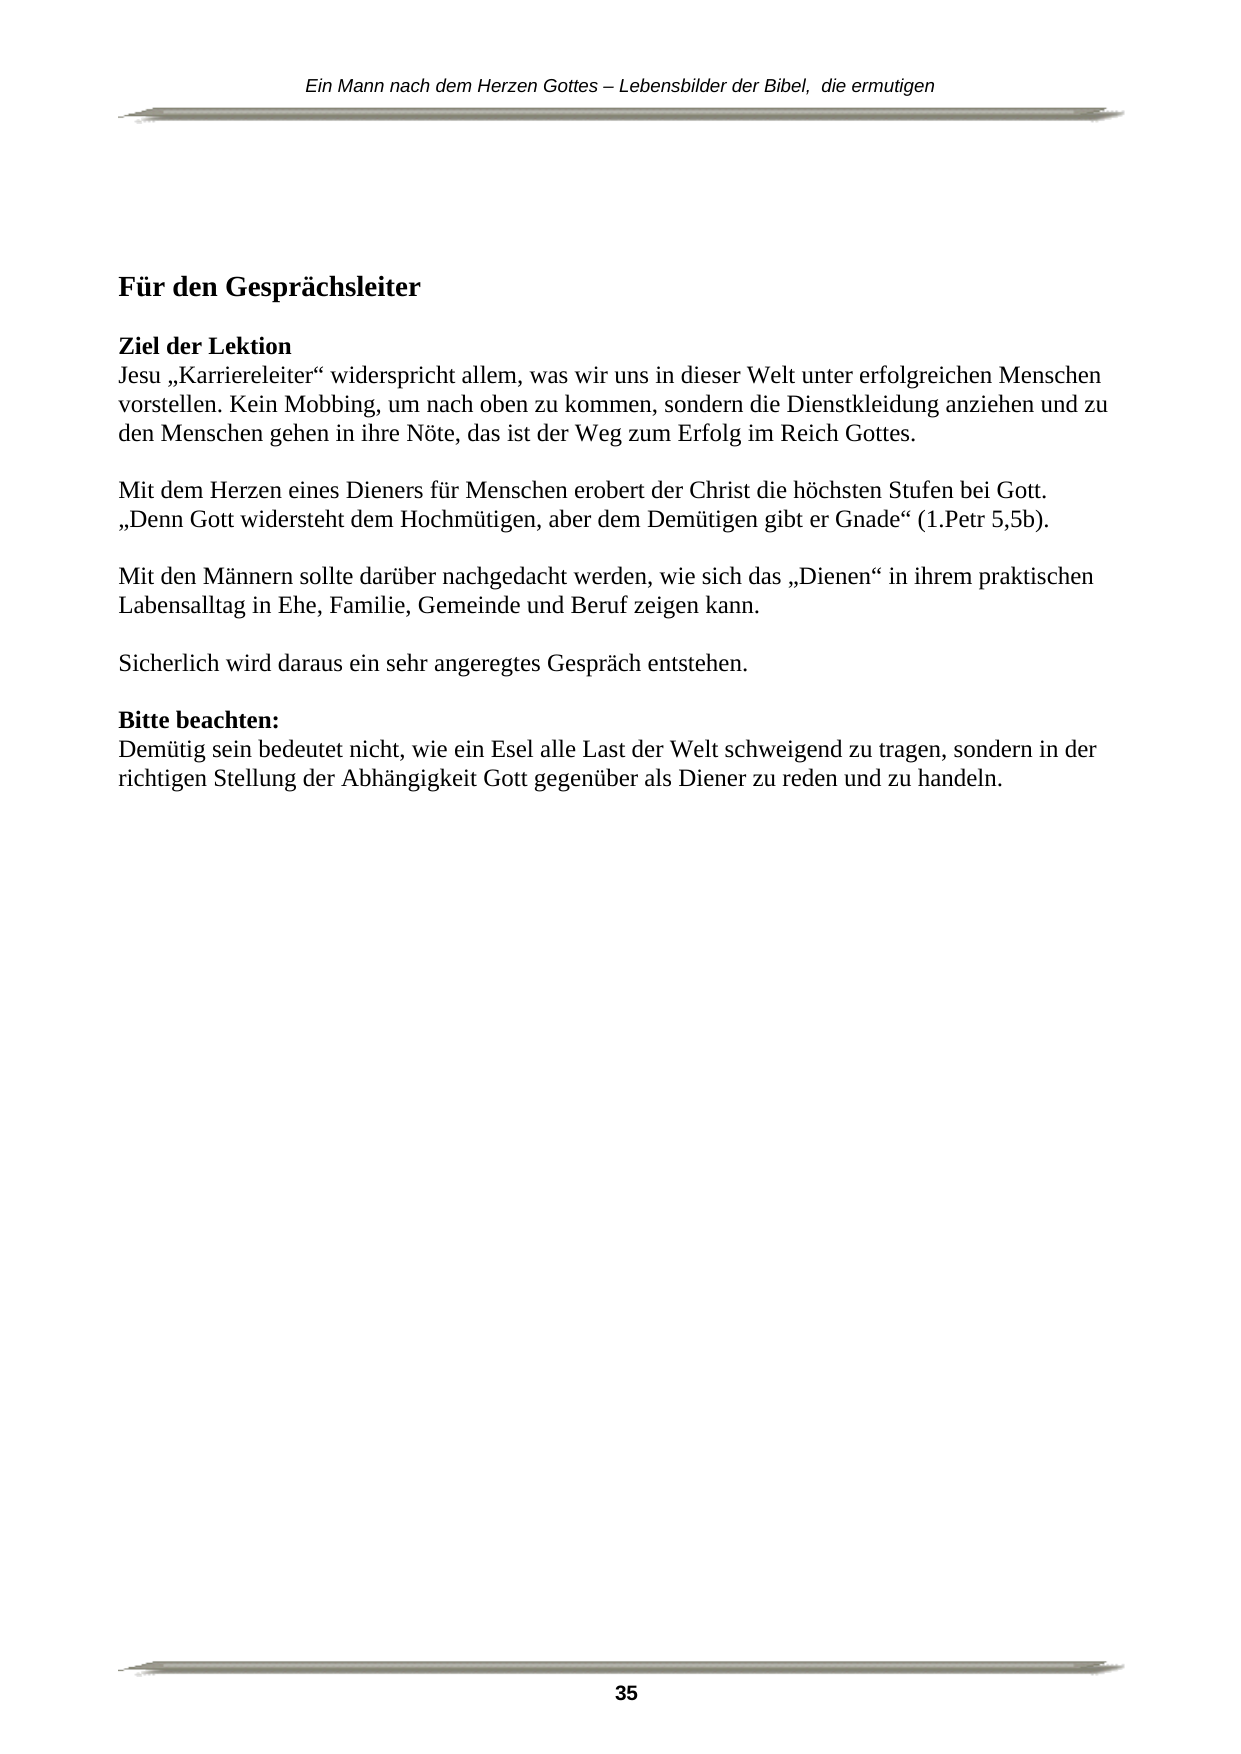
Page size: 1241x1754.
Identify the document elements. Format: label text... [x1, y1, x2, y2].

text Mit den Männern sollte darüber nachgedacht werden, wie sich das „Dienen“ in ihrem praktischen Labensalltag in Ehe, Familie, Gemeinde und Beruf zeigen kann. [118, 561, 1122, 619]
text „Denn Gott widersteht dem Hochmütigen, aber dem Demütigen gibt er Gnade“ (1.Petr 5,5b). [118, 504, 1122, 533]
text Mit dem Herzen eines Dieners für Menschen erobert der Christ die höchsten Stufen bei Gott. [118, 475, 1122, 504]
text Jesu „Karriereleiter“ widerspricht allem, was wir uns in dieser Welt unter erfolgreichen Menschen vorstellen. Kein Mobbing, um nach oben zu kommen, sondern die Dienstkleidung anziehen und zu den Menschen gehen in ihre Nöte, das ist der Weg zum Erfolg im Reich Gottes. [118, 360, 1122, 446]
text Für den Gesprächsleiter [118, 269, 1122, 303]
text Sicherlich wird daraus ein sehr angeregtes Gespräch entstehen. [118, 619, 1122, 676]
picture [118, 96, 1127, 124]
text Ziel der Lektion [118, 331, 1122, 360]
picture [118, 1650, 1127, 1677]
text Demütig sein bedeutet nicht, wie ein Esel alle Last der Welt schweigend zu tragen, sondern in der richtigen Stellung der Abhängigkeit Gott gegenüber als Diener zu reden und zu handeln. [118, 734, 1122, 791]
text Bitte beachten: [118, 705, 1122, 734]
